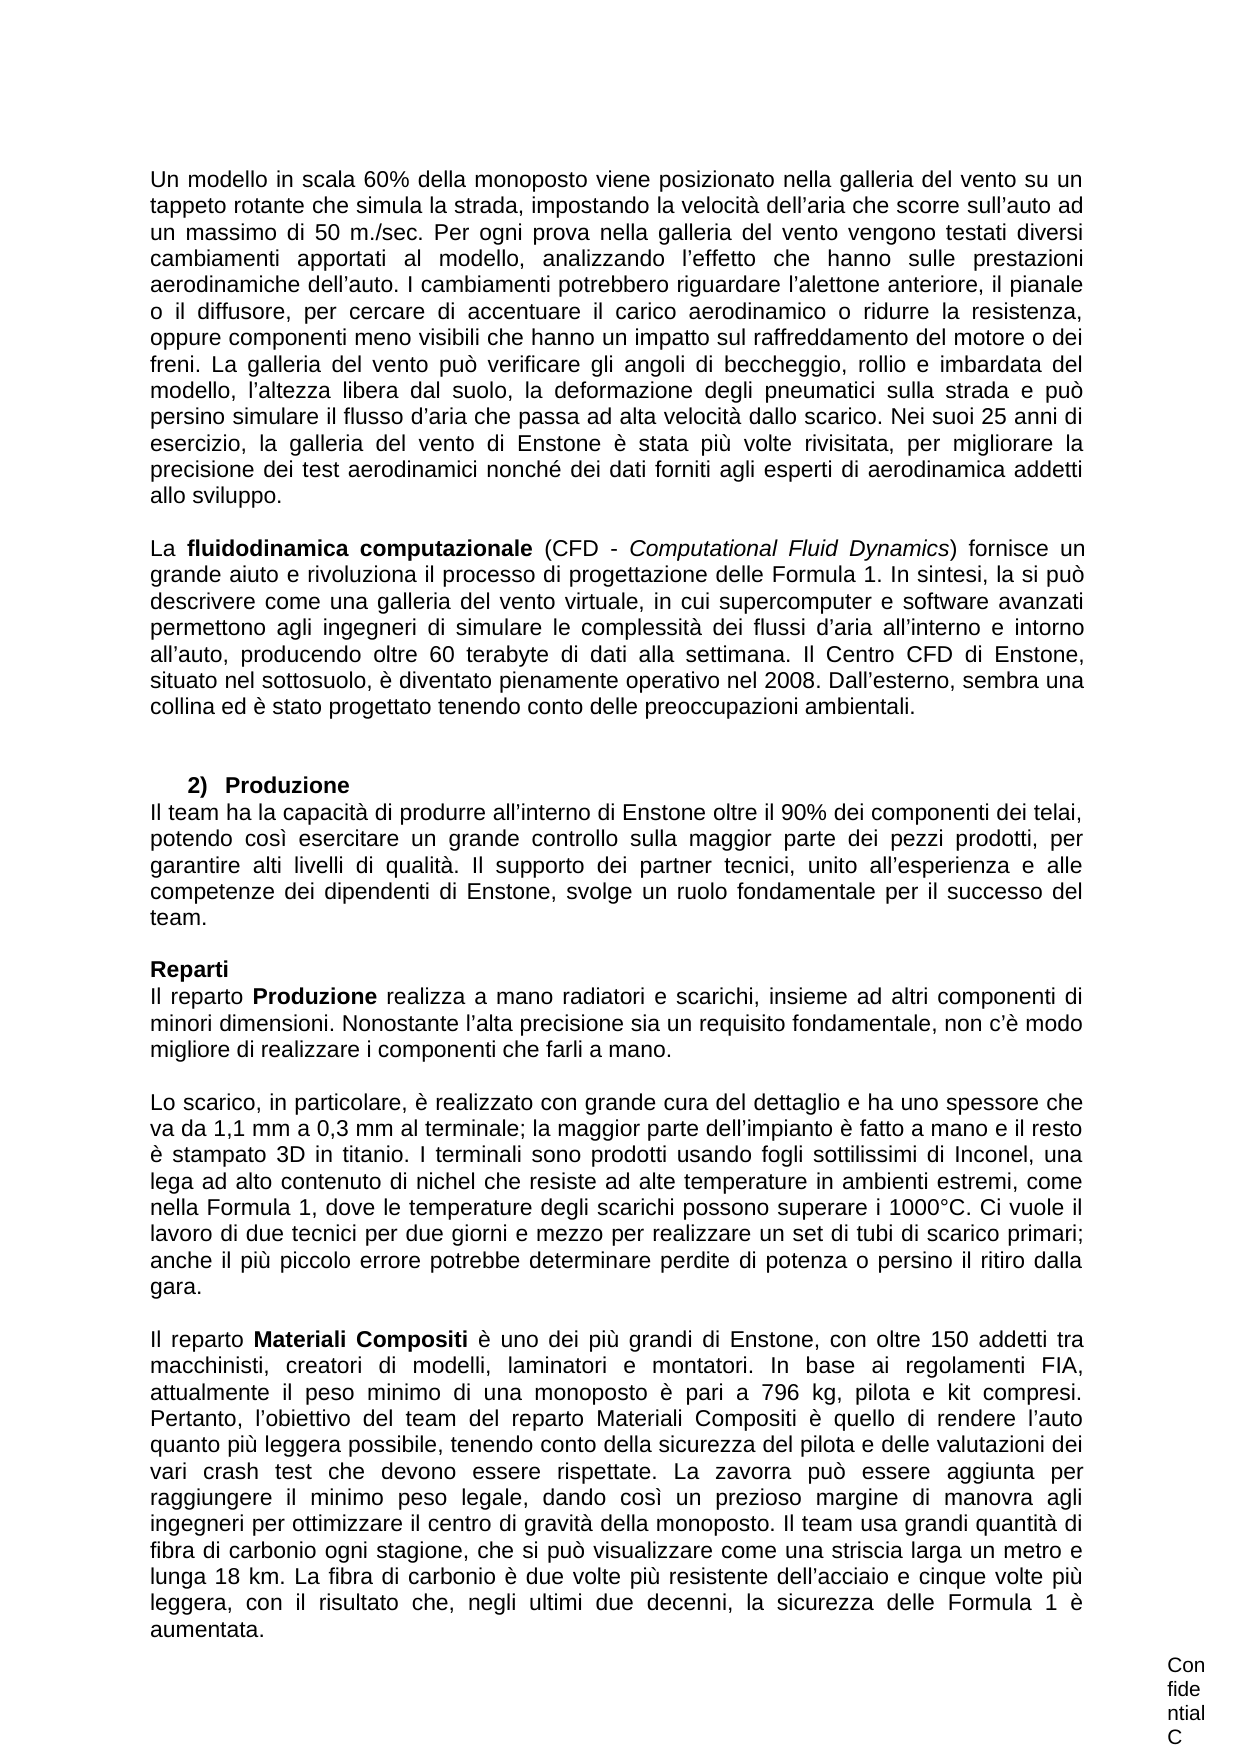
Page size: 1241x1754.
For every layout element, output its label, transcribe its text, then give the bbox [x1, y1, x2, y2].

text Un modello in scala 60% della monoposto viene posizionato nella galleria del vento su un tappeto rotante che simula la strada, impostando la velocità dell’aria che scorre sull’auto ad un massimo di 50 m./sec. Per ogni prova nella galleria del vento vengono testati diversi cambiamenti apportati al modello, analizzando l’effetto che hanno sulle prestazioni aerodinamiche dell’auto. I cambiamenti potrebbero riguardare l’alettone anteriore, il pianale o il diffusore, per cercare di accentuare il carico aerodinamico o ridurre la resistenza, oppure componenti meno visibili che hanno un impatto sul raffreddamento del motore o dei freni. La galleria del vento può verificare gli angoli di beccheggio, rollio e imbardata del modello, l’altezza libera dal suolo, la deformazione degli pneumatici sulla strada e può persino simulare il flusso d’aria che passa ad alta velocità dallo scarico. Nei suoi 25 anni di esercizio, la galleria del vento di Enstone è stata più volte rivisitata, per migliorare la precisione dei test aerodinamici nonché dei dati forniti agli esperti di aerodinamica addetti allo sviluppo. [150, 166, 1084, 509]
text La fluidodinamica computazionale (CFD - Computational Fluid Dynamics) fornisce un grande aiuto e rivoluziona il processo di progettazione delle Formula 1. In sintesi, la si può descrivere come una galleria del vento virtuale, in cui supercomputer e software avanzati permettono agli ingegneri di simulare le complessità dei flussi d’aria all’interno e intorno all’auto, producendo oltre 60 terabyte di dati alla settimana. Il Centro CFD di Enstone, situato nel sottosuolo, è diventato pienamente operativo nel 2008. Dall’esterno, sembra una collina ed è stato progettato tenendo conto delle preoccupazioni ambientali. [150, 535, 1085, 719]
text Il reparto Materiali Compositi è uno dei più grandi di Enstone, con oltre 150 addetti tra macchinisti, creatori di modelli, laminatori e montatori. In base ai regolamenti FIA, attualmente il peso minimo di una monoposto è pari a 796 kg, pilota e kit compresi. Pertanto, l’obiettivo del team del reparto Materiali Compositi è quello di rendere l’auto quanto più leggera possibile, tenendo conto della sicurezza del pilota e delle valutazioni dei vari crash test che devono essere rispettate. La zavorra può essere aggiunta per raggiungere il minimo peso legale, dando così un prezioso margine di manovra agli ingegneri per ottimizzare il centro di gravità della monoposto. Il team usa grandi quantità di fibra di carbonio ogni stagione, che si può visualizzare come una striscia larga un metro e lunga 18 km. La fibra di carbonio è due volte più resistente dell’acciaio e cinque volte più leggera, con il risultato che, negli ultimi due decenni, la sicurezza delle Formula 1 è aumentata. [150, 1326, 1084, 1642]
text Lo scarico, in particolare, è realizzato con grande cura del dettaglio e ha uno spessore che va da 1,1 mm a 0,3 mm al terminale; la maggior parte dell’impianto è fatto a mano e il resto è stampato 3D in titanio. I terminali sono prodotti usando fogli sottilissimi di Inconel, una lega ad alto contenuto di nichel che resiste ad alte temperature in ambienti estremi, come nella Formula 1, dove le temperature degli scarichi possono superare i 1000°C. Ci vuole il lavoro di due tecnici per due giorni e mezzo per realizzare un set di tubi di scarico primari; anche il più piccolo errore potrebbe determinare perdite di potenza o persino il ritiro dalla gara. [150, 1089, 1084, 1299]
text Il reparto Produzione realizza a mano radiatori e scarichi, insieme ad altri componenti di minori dimensioni. Nonostante l’alta precisione sia un requisito fondamentale, non c’è modo migliore di realizzare i componenti che farli a mano. [150, 983, 1084, 1062]
subtitle Produzione [187, 772, 1084, 799]
subtitle Reparti [150, 957, 1084, 983]
text Il team ha la capacità di produrre all’interno di Enstone oltre il 90% dei componenti dei telai, potendo così esercitare un grande controllo sulla maggior parte dei pezzi prodotti, per garantire alti livelli di qualità. Il supporto dei partner tecnici, unito all’esperienza e alle competenze dei dipendenti di Enstone, svolge un ruolo fondamentale per il successo del team. [150, 799, 1084, 931]
